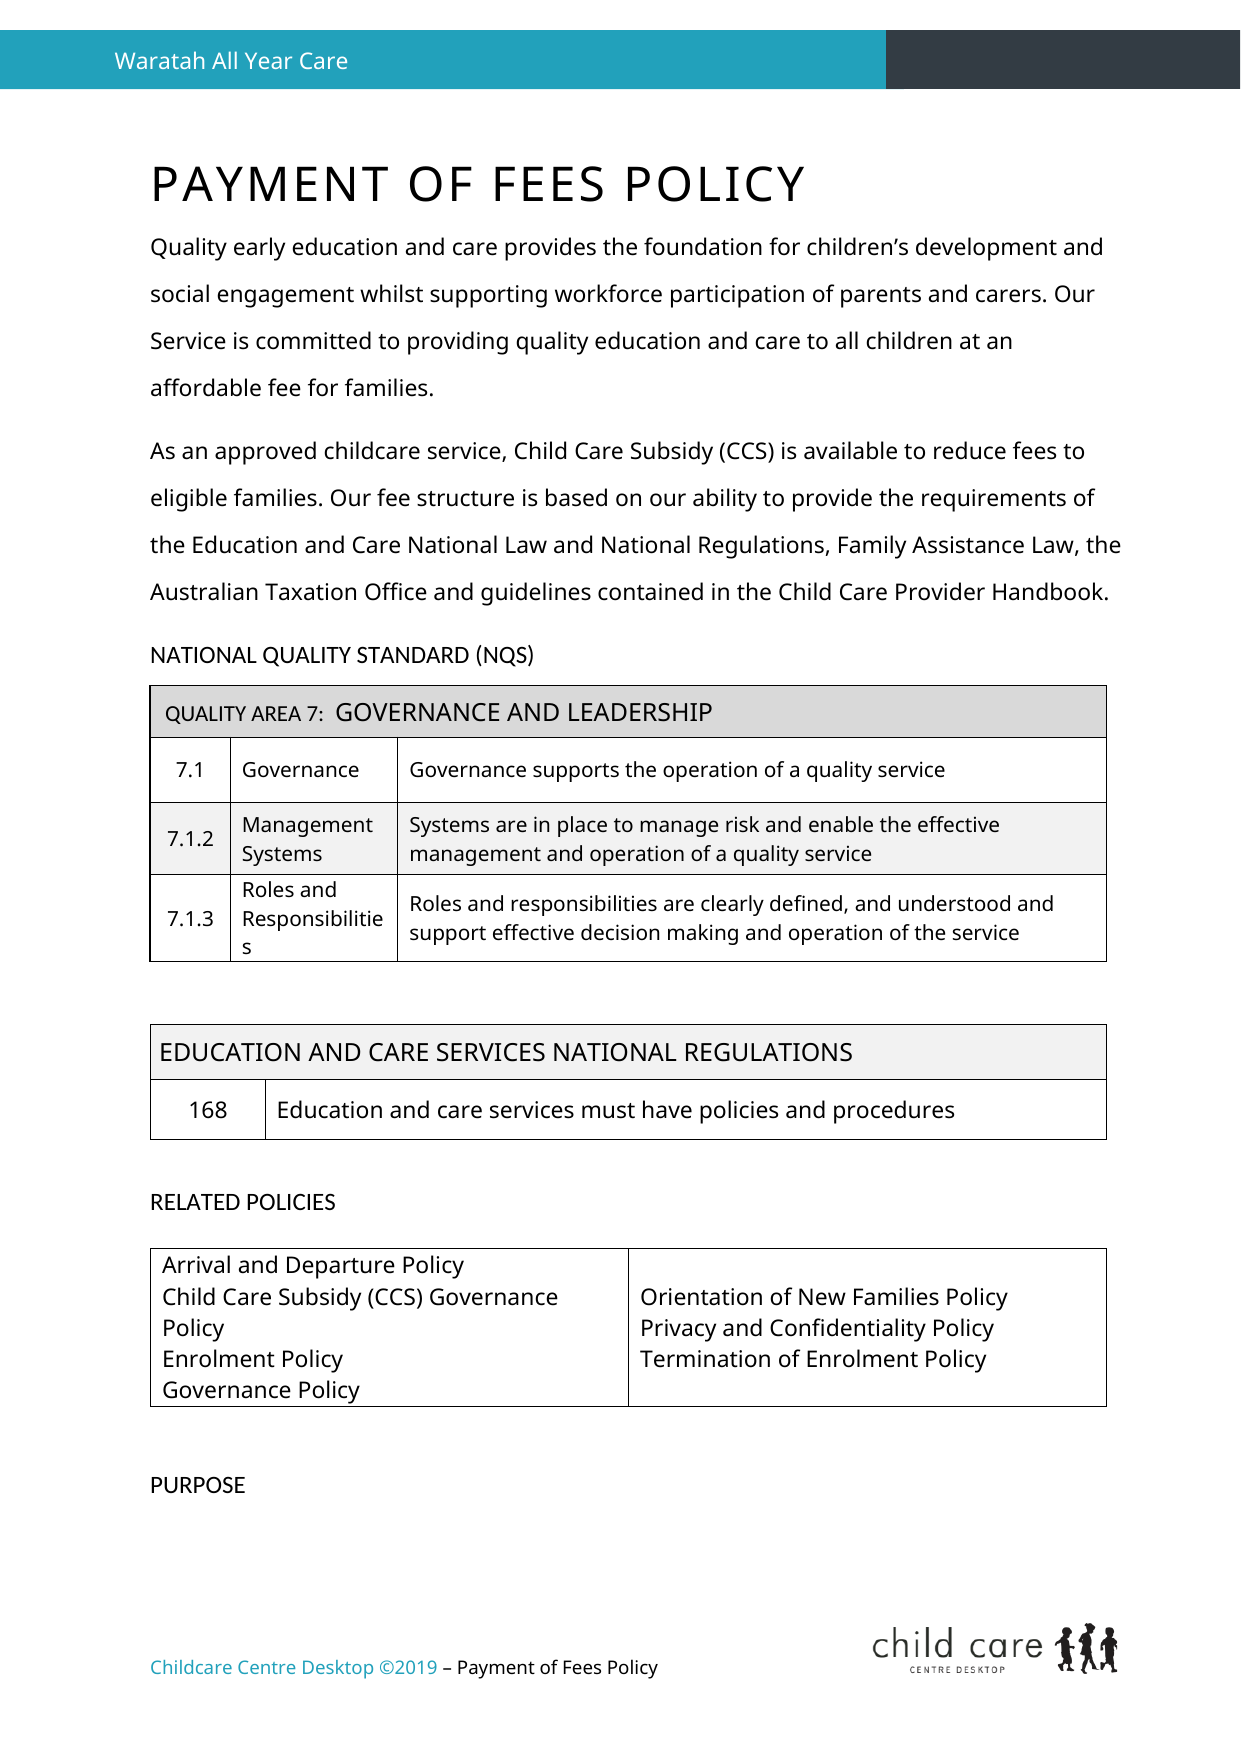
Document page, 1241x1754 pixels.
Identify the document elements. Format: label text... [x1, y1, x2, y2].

table_header EDUCATION AND CARE SERVICES NATIONAL REGULATIONS [151, 1025, 1106, 1079]
table_header QUALITY AREA 7: GOVERNANCE AND LEADERSHIP [151, 686, 1106, 737]
table_header Orientation of New Families Policy Privacy and Confidentiality Policy Termination of Enrolment Policy [629, 1249, 1106, 1406]
table_cell 7.1 [151, 738, 230, 802]
table_cell Systems are in place to manage risk and enable the effective management and operation of a quality service [398, 803, 1106, 874]
table_cell 168 [151, 1080, 265, 1139]
table_cell 7.1.3 [151, 875, 230, 961]
text As an approved childcare service, Child Care Subsidy (CCS) is available to reduce fees to eligible families. Our fee structure is based on our ability to provide the requirements of the Education and Care National Law and National Regulations, Family Assistance Law, the Australian Taxation Office and guidelines contained in the Child Care Provider Handbook. [150, 435, 1122, 607]
table_cell Governance [231, 738, 397, 802]
table_cell Education and care services must have policies and procedures [266, 1080, 1106, 1139]
text NATIONAL QUALITY STANDARD (NQS) [150, 639, 1122, 670]
table_cell 7.1.2 [151, 803, 230, 874]
text RELATED POLICIES [150, 1140, 1122, 1216]
table_cell Roles and Responsibilities [231, 875, 397, 961]
table_cell Roles and responsibilities are clearly defined, and understood and support effective decision making and operation of the service [398, 875, 1106, 961]
text PURPOSE [150, 1469, 1122, 1499]
table_cell Governance supports the operation of a quality service [398, 738, 1106, 802]
table_header Arrival and Departure Policy Child Care Subsidy (CCS) Governance Policy Enrolment Policy Governance Policy [151, 1249, 628, 1406]
text PAYMENT OF FEES POLICY Quality early education and care provides the foundation for children’s development and social engagement whilst supporting workforce participation of parents and carers. Our Service is committed to providing quality education and care to all children at an affordable fee for families. [150, 150, 1122, 403]
table_cell Management Systems [231, 803, 397, 874]
